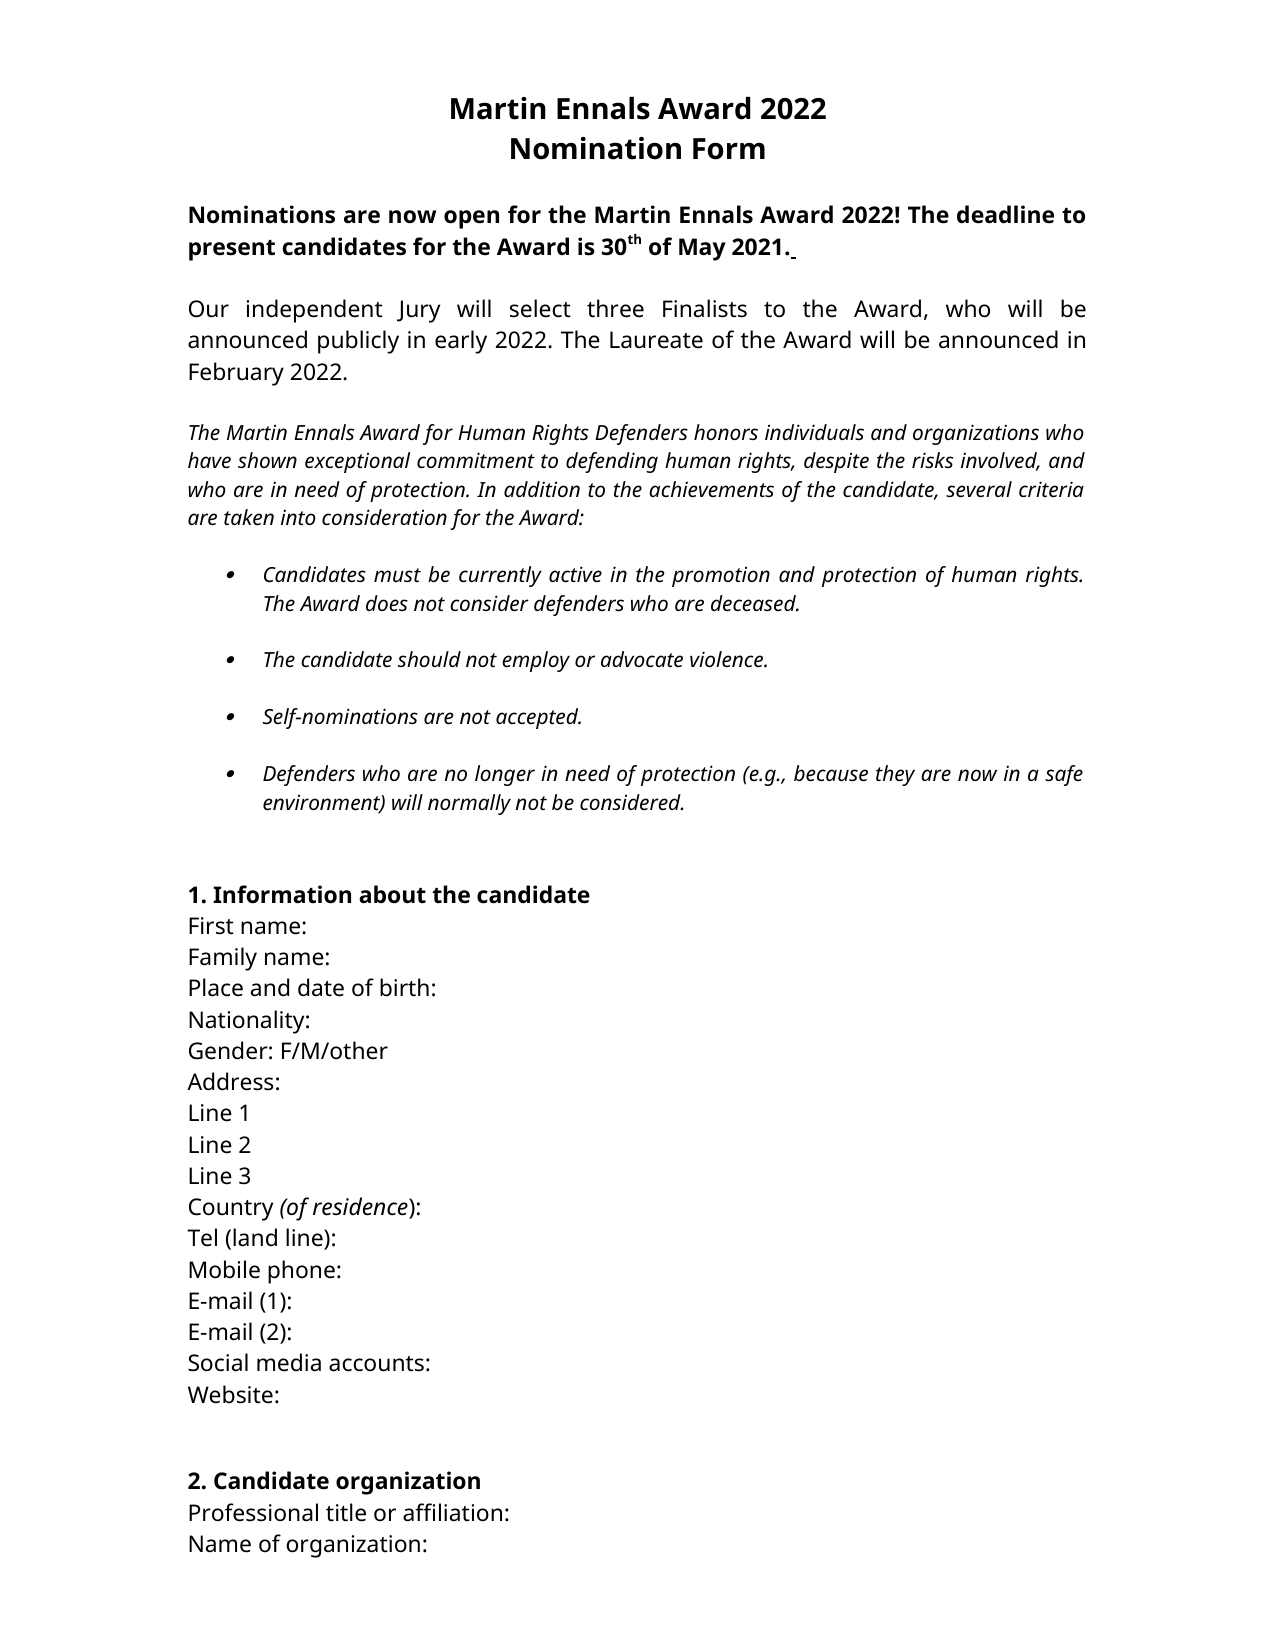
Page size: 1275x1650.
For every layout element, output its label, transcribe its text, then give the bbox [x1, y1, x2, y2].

text Tel (land line): [187, 1222, 1088, 1254]
text Nominations are now open for the Martin Ennals Award 2022! The deadline to present candidates for the Award is 30th of May 2021. [187, 199, 1088, 262]
text Line 1 [187, 1097, 1088, 1129]
text Place and date of birth: [187, 972, 1088, 1004]
list Defenders who are no longer in need of protection (e.g., because they are now in a safe environment) will normally not be considered. [225, 759, 1088, 816]
text Website: [187, 1379, 1088, 1434]
text Line 2 [187, 1129, 1088, 1160]
text The Martin Ennals Award for Human Rights Defenders honors individuals and organizations who have shown exceptional commitment to defending human rights, despite the risks involved, and who are in need of protection. In addition to the achievements of the candidate, several criteria are taken into consideration for the Award: [187, 418, 1088, 532]
text Mobile phone: [187, 1254, 1088, 1285]
text Address: [187, 1066, 1088, 1097]
list Self-nominations are not accepted. [225, 702, 1088, 731]
text 1. Information about the candidate [187, 879, 1088, 910]
text 2. Candidate organization Professional title or affiliation: [187, 1465, 1088, 1528]
text Our independent Jury will select three Finalists to the Award, who will be announced publicly in early 2022. The Laureate of the Award will be announced in February 2022. [187, 293, 1088, 387]
text Nomination Form [187, 128, 1088, 168]
text Line 3 [187, 1160, 1088, 1191]
text Social media accounts: [187, 1347, 1088, 1379]
list Candidates must be currently active in the promotion and protection of human rights. The Award does not consider defenders who are deceased. [225, 560, 1088, 617]
text Country (of residence): [187, 1191, 1088, 1222]
text Family name: [187, 941, 1088, 972]
text Martin Ennals Award 2022 [187, 89, 1088, 128]
text E-mail (1): [187, 1285, 1088, 1316]
text Nationality: Gender: F/M/other [187, 1004, 1088, 1066]
text First name: [187, 910, 1088, 941]
list The candidate should not employ or advocate violence. [225, 646, 1088, 674]
text E-mail (2): [187, 1316, 1088, 1347]
text Name of organization: [187, 1528, 1088, 1559]
